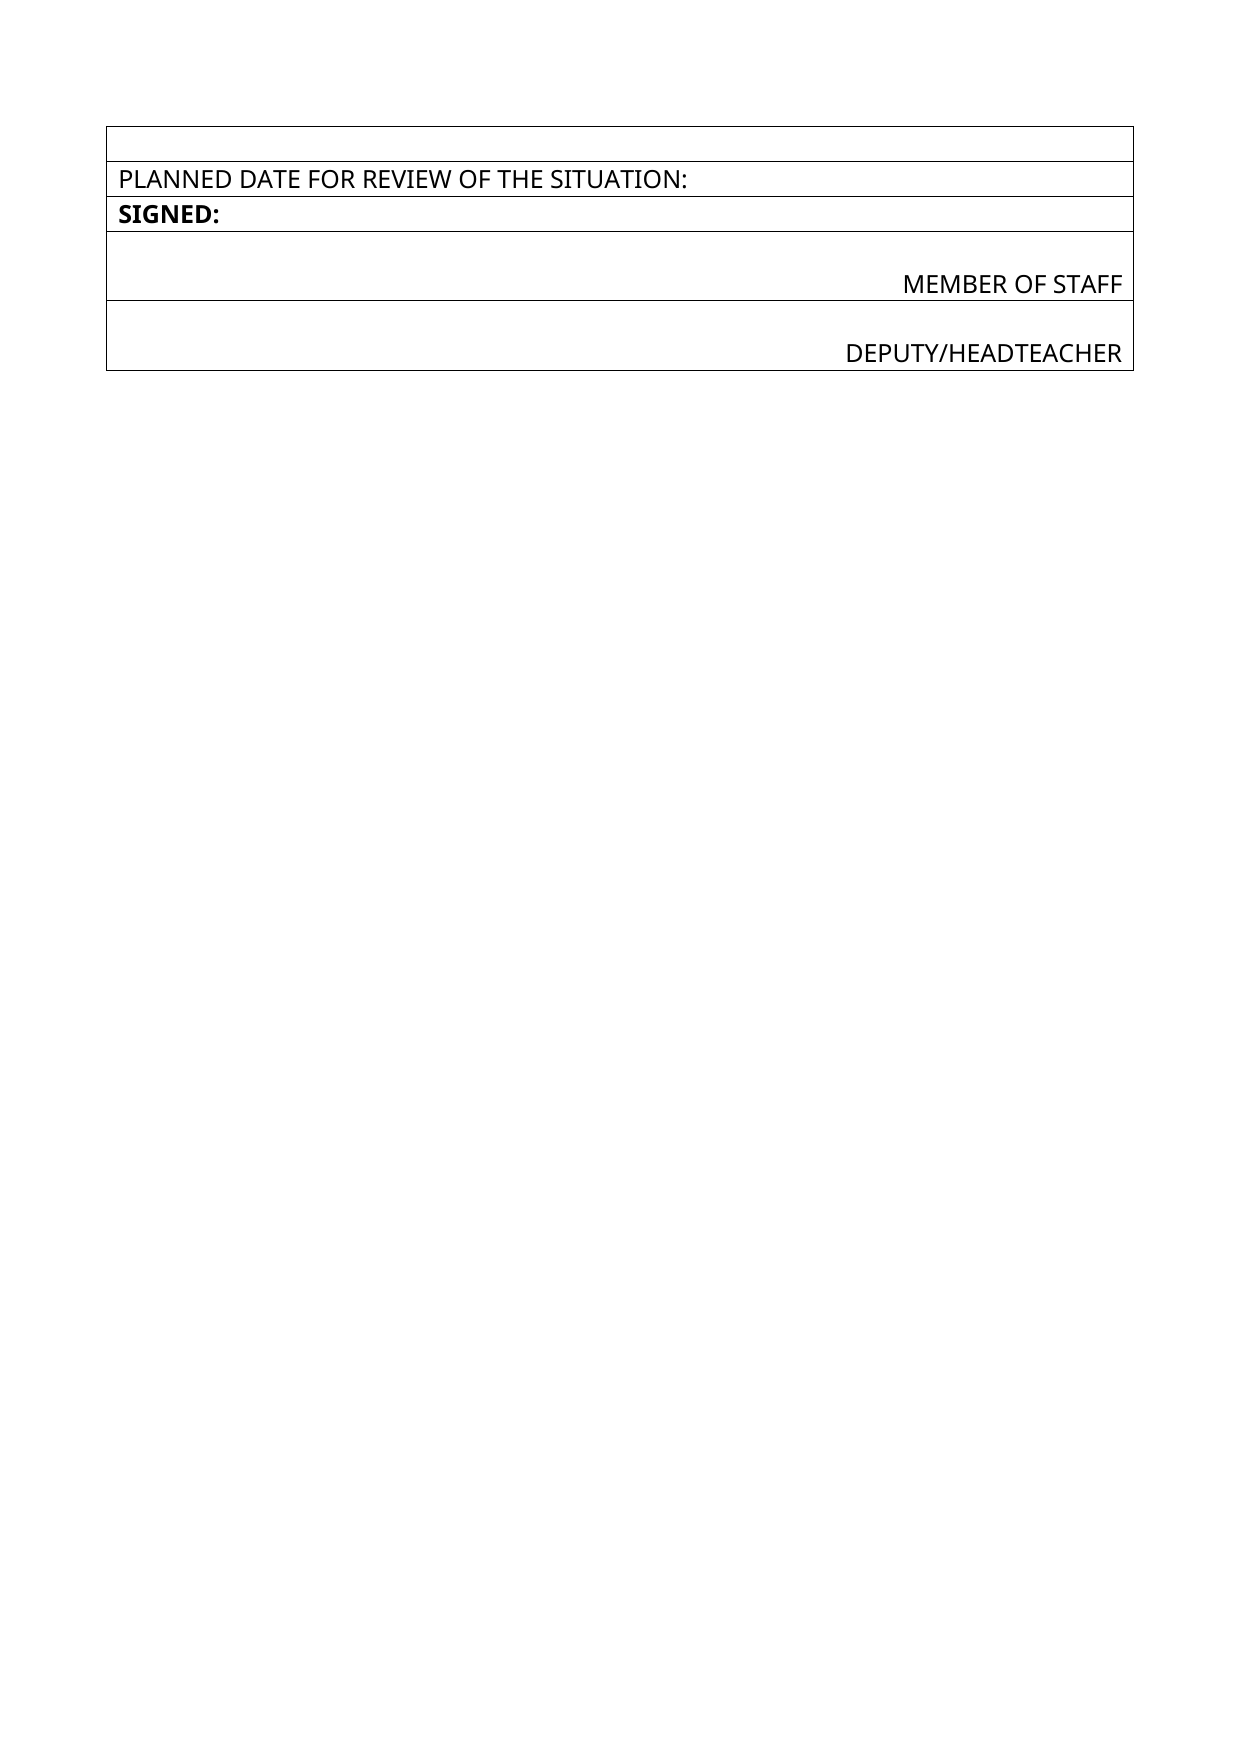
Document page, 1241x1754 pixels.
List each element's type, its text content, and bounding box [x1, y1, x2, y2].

table_cell [107, 127, 1133, 161]
table_cell SIGNED: [107, 197, 1133, 231]
table_cell DEPUTY/HEADTEACHER [107, 301, 1133, 369]
table_cell PLANNED DATE FOR REVIEW OF THE SITUATION: [107, 162, 1133, 196]
table_cell MEMBER OF STAFF [107, 232, 1133, 300]
